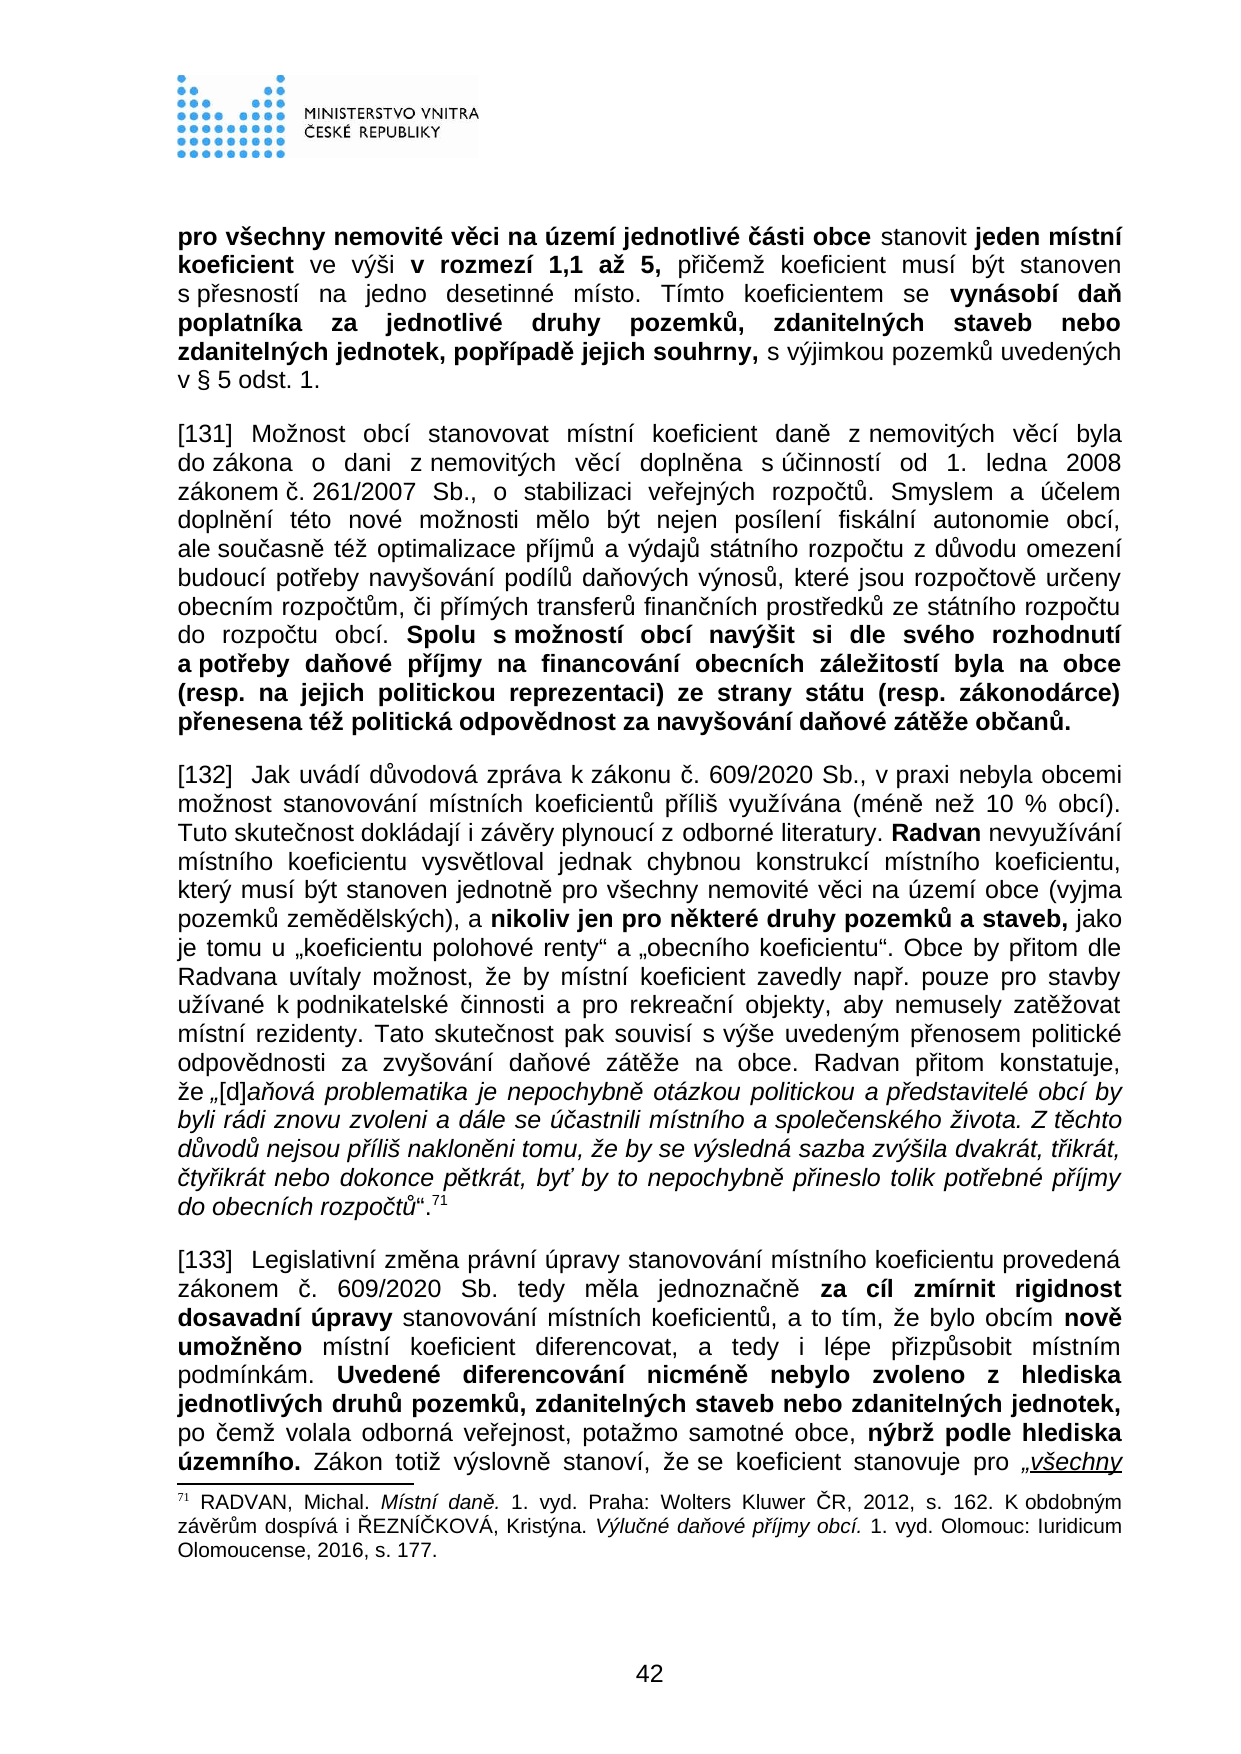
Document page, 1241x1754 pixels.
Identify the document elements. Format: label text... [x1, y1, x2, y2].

list Jak uvádí důvodová zpráva k zákonu č. 609/2020 Sb., v praxi nebyla obcemi možnost stanovování místních koeficientů příliš využívána (méně než 10 % obcí). Tuto skutečnost dokládají i závěry plynoucí z odborné literatury. Radvan nevyužívání místního koeficientu vysvětloval jednak chybnou konstrukcí místního koeficientu, který musí být stanoven jednotně pro všechny nemovité věci na území obce (vyjma pozemků zemědělských), a nikoliv jen pro některé druhy pozemků a staveb, jako je tomu u „koeficientu polohové renty“ a „obecního koeficientu“. Obce by přitom dle Radvana uvítaly možnost, že by místní koeficient zavedly např. pouze pro stavby užívané k podnikatelské činnosti a pro rekreační objekty, aby nemusely zatěžovat místní rezidenty. Tato skutečnost pak souvisí s výše uvedeným přenosem politické odpovědnosti za zvyšování daňové zátěže na obce. Radvan přitom konstatuje, že „[d]aňová problematika je nepochybně otázkou politickou a představitelé obcí by byli rádi znovu zvoleni a dále se účastnili místního a společenského života. Z těchto důvodů nejsou příliš nakloněni tomu, že by se výsledná sazba zvýšila dvakrát, třikrát, čtyřikrát nebo dokonce pětkrát, byť by to nepochybně přineslo tolik potřebné příjmy do obecních rozpočtů“. [177, 760, 1122, 1220]
picture [177, 75, 479, 158]
list Možnost obcí stanovovat místní koeficient daně z nemovitých věcí byla do zákona o dani z nemovitých věcí doplněna s účinností od 1. ledna 2008 zákonem č. 261/2007 Sb., o stabilizaci veřejných rozpočtů. Smyslem a účelem doplnění této nové možnosti mělo být nejen posílení fiskální autonomie obcí, ale současně též optimalizace příjmů a výdajů státního rozpočtu z důvodu omezení budoucí potřeby navyšování podílů daňových výnosů, které jsou rozpočtově určeny obecním rozpočtům, či přímých transferů finančních prostředků ze státního rozpočtu do rozpočtu obcí. Spolu s možností obcí navýšit si dle svého rozhodnutí a potřeby daňové příjmy na financování obecních záležitostí byla na obce (resp. na jejich politickou reprezentaci) ze strany státu (resp. zákonodárce) přenesena též politická odpovědnost za navyšování daňové zátěže občanů. [177, 419, 1122, 735]
